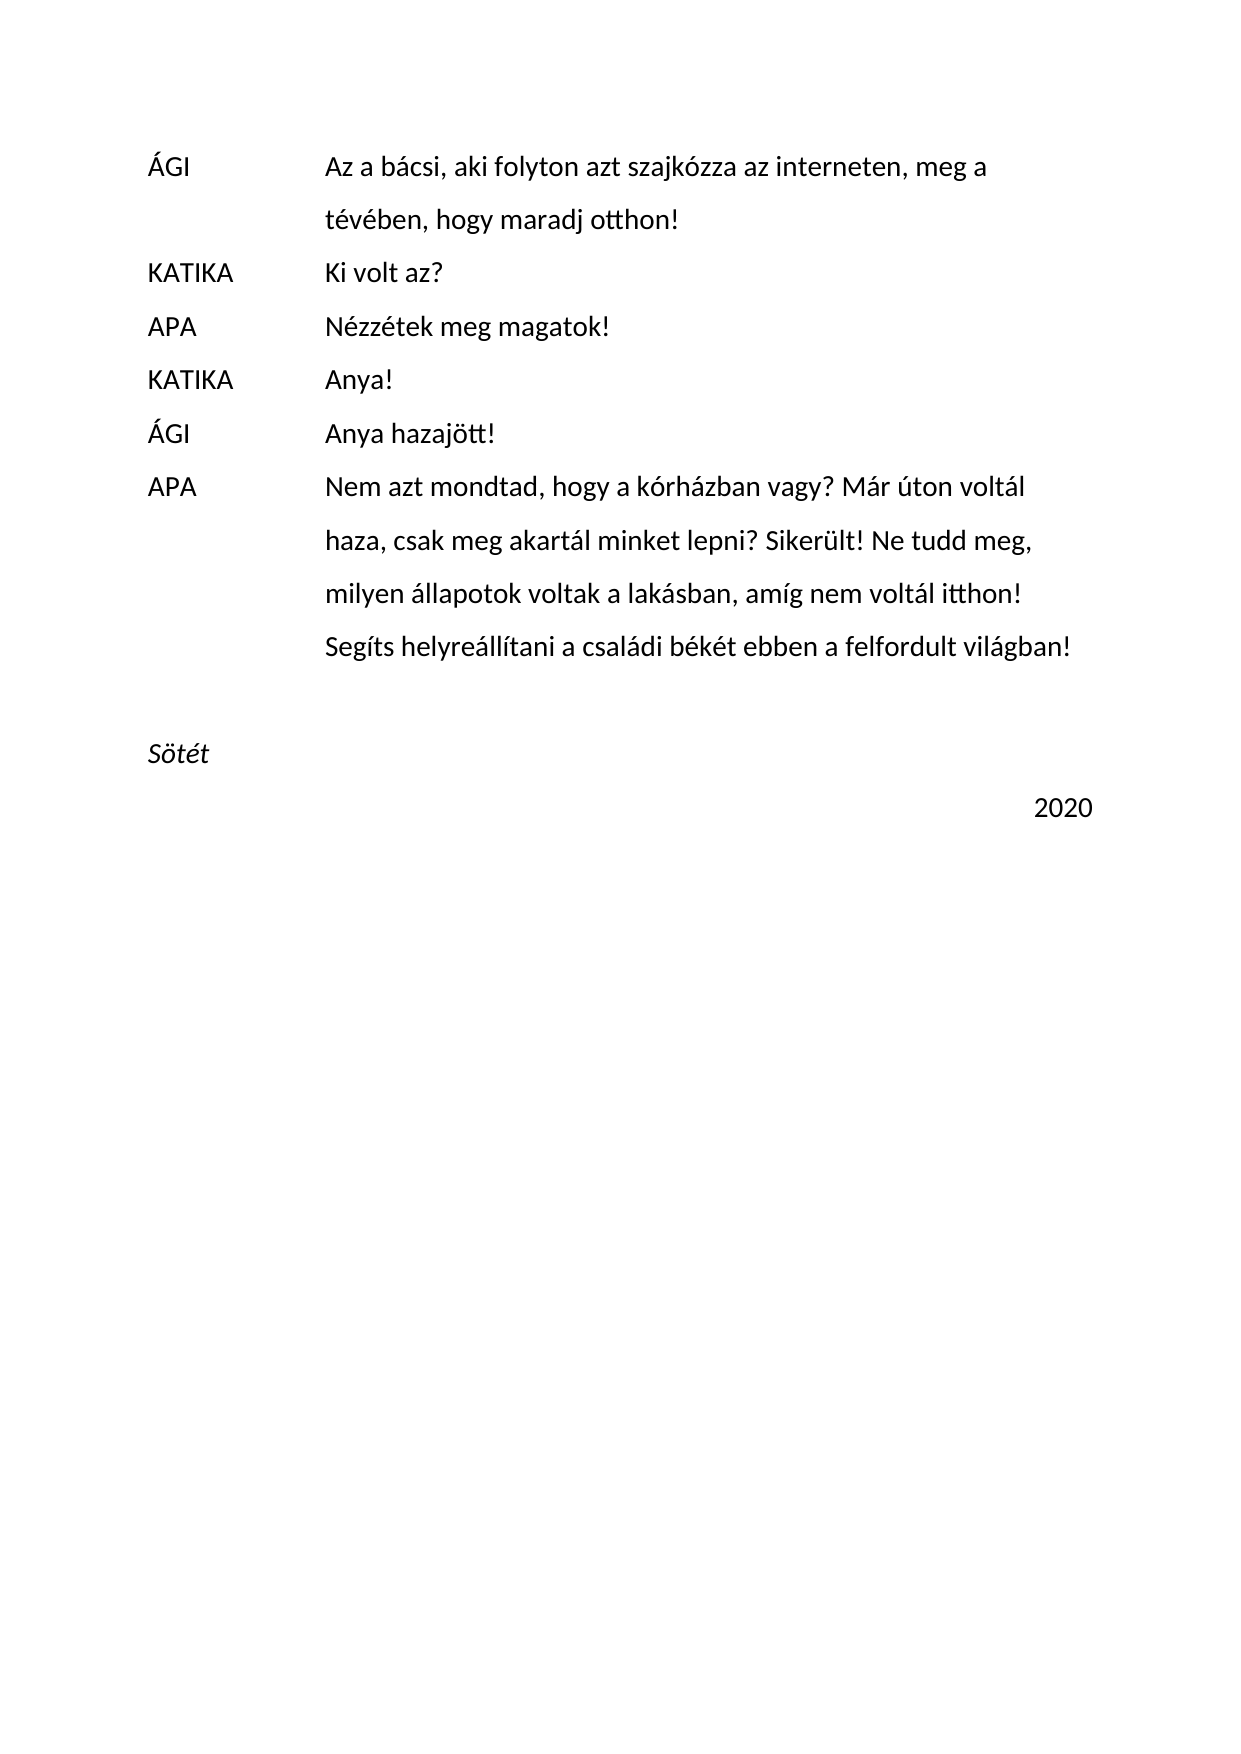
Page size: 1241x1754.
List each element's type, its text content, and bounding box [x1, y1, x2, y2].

text KATIKA Anya! [148, 361, 1093, 397]
text APA Nézzétek meg magatok! [148, 308, 1093, 343]
text ÁGI Az a bácsi, aki folyton azt szajkózza az interneten, meg a tévében, hogy maradj otthon! [148, 148, 1093, 237]
text ÁGI Anya hazajött! [148, 415, 1093, 450]
text 2020 [148, 789, 1093, 824]
text Sötét [148, 735, 1093, 771]
text APA Nem azt mondtad, hogy a kórházban vagy? Már úton voltál haza, csak meg akartál minket lepni? Sikerült! Ne tudd meg, milyen állapotok voltak a lakásban, amíg nem voltál itthon! Segíts helyreállítani a családi békét ebben a felfordult világban! [148, 468, 1093, 664]
text KATIKA Ki volt az? [148, 254, 1093, 290]
